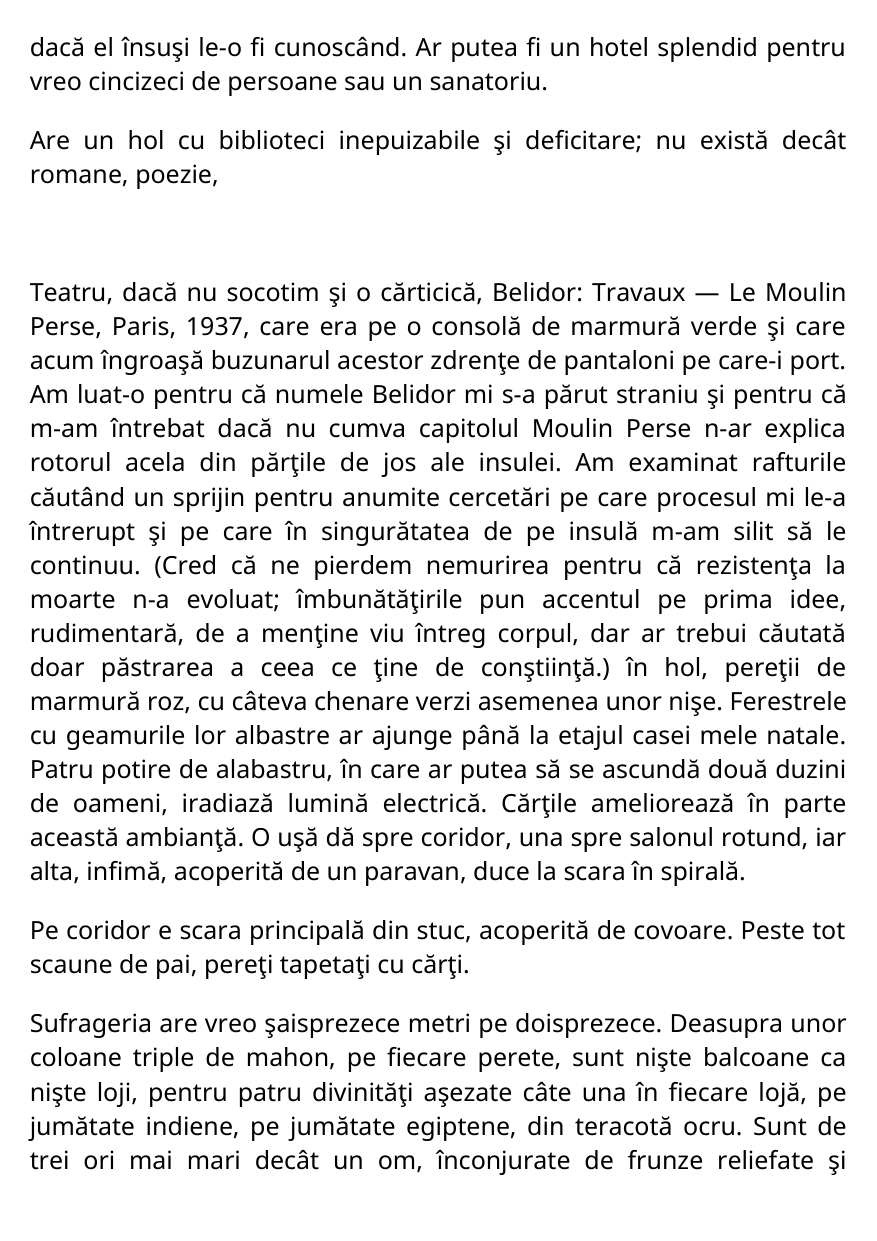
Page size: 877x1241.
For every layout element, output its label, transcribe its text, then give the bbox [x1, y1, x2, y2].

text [29, 29, 847, 98]
text Teatru, dacă nu socotim şi o cărticică, Belidor: Travaux — Le Moulin Perse, Paris, 1937, care era pe o consolă de marmură verde şi care acum îngroaşă buzunarul acestor zdrenţe de pantaloni pe care-i port. Am luat-o pentru că numele Belidor mi s-a părut straniu şi pentru că m-am întrebat dacă nu cumva capitolul Moulin Perse n-ar explica rotorul acela din părţile de jos ale insulei. Am examinat rafturile căutând un sprijin pentru anumite cercetări pe care procesul mi le-a întrerupt şi pe care în singurătatea de pe insulă m-am silit să le continuu. (Cred că ne pierdem nemurirea pentru că rezistenţa la moarte n-a evoluat; îmbunătăţirile pun accentul pe prima idee, rudimentară, de a menţine viu întreg corpul, dar ar trebui căutată doar păstrarea a ceea ce ţine de conştiinţă.) în hol, pereţii de marmură roz, cu câteva chenare verzi asemenea unor nişe. Ferestrele cu geamurile lor albastre ar ajunge până la etajul casei mele natale. Patru potire de alabastru, în care ar putea să se ascundă două duzini de oameni, iradiază lumină electrică. Cărţile ameliorează în parte această ambianţă. O uşă dă spre coridor, una spre salonul rotund, iar alta, infimă, acoperită de un paravan, duce la scara în spirală. [29, 275, 847, 888]
text Pe coridor e scara principală din stuc, acoperită de covoare. Peste tot scaune de pai, pereţi tapetaţi cu cărţi. [29, 913, 847, 981]
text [29, 1006, 847, 1176]
text Are un hol cu biblioteci inepuizabile şi deficitare; nu există decât romane, poezie, [29, 123, 847, 191]
